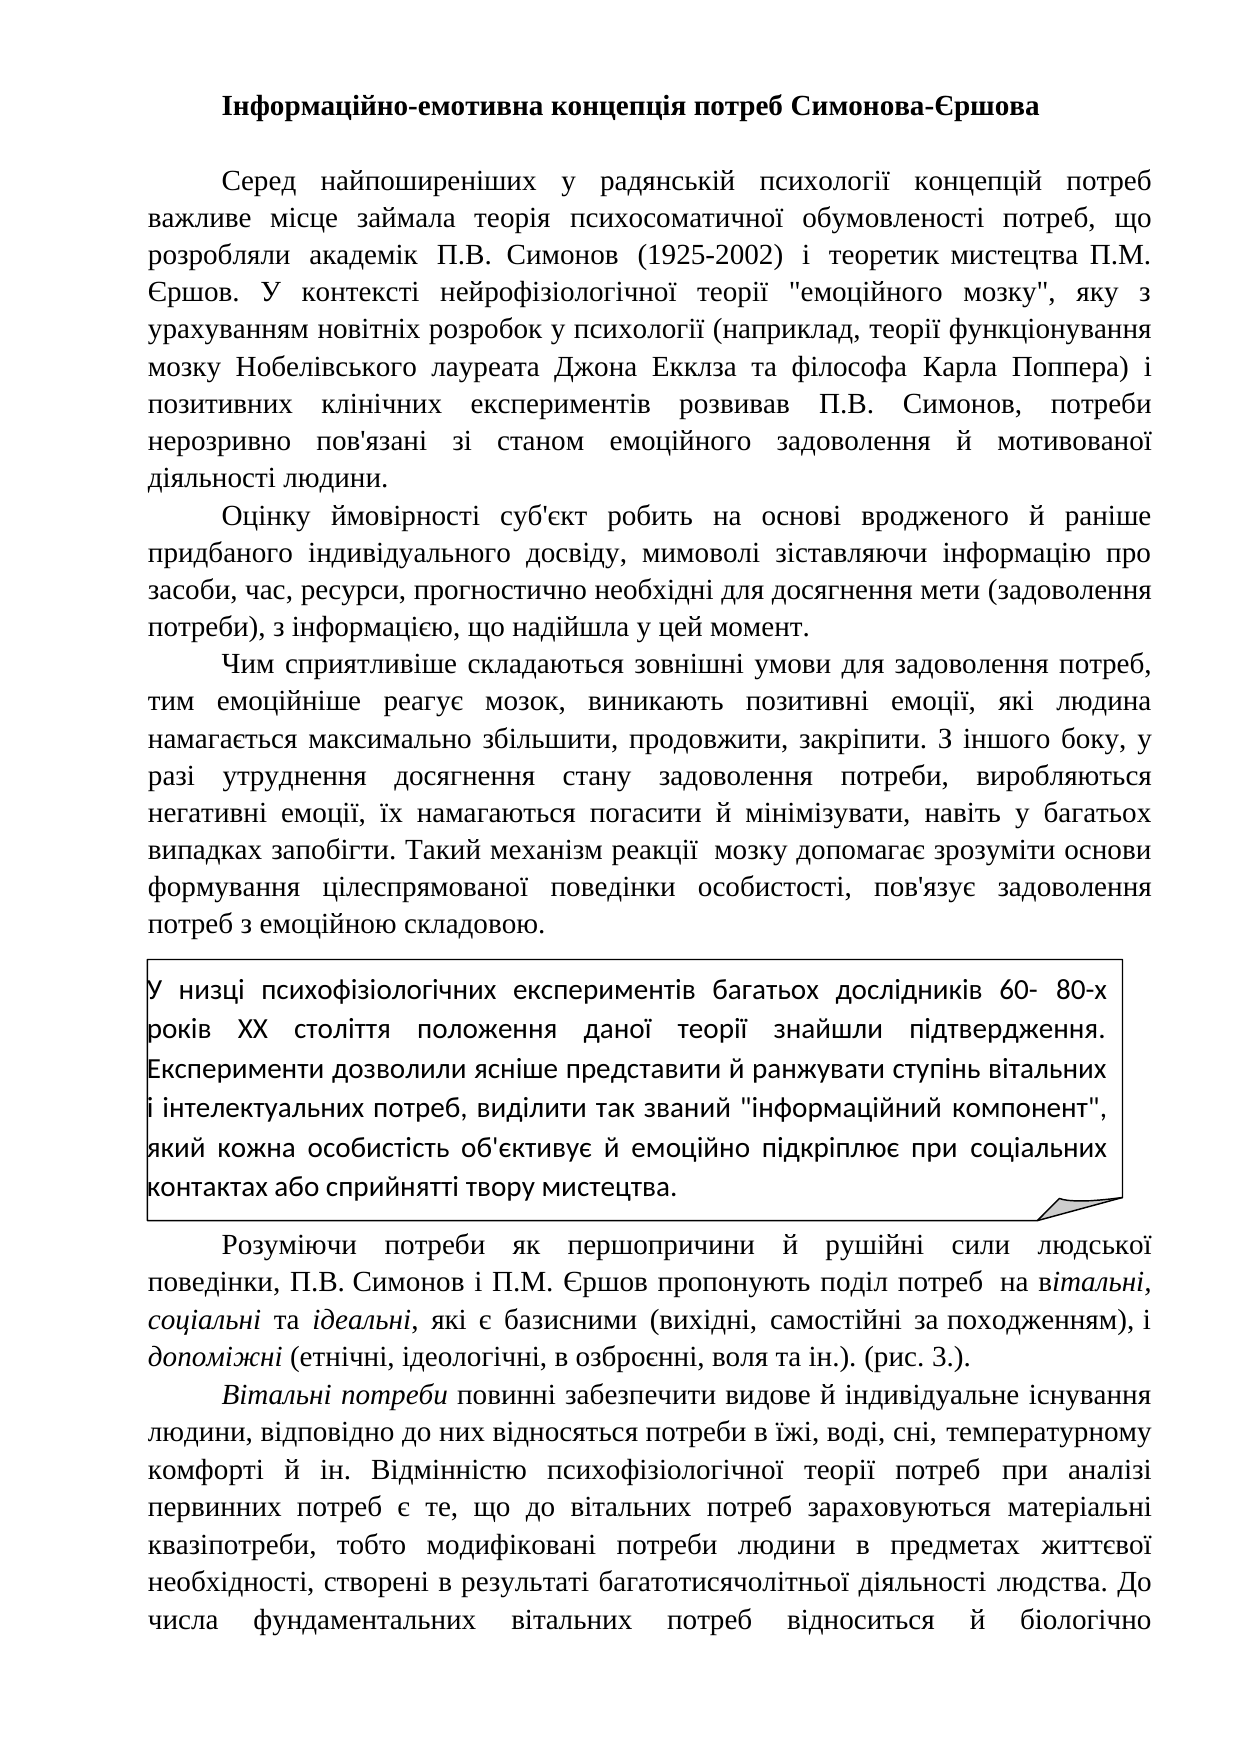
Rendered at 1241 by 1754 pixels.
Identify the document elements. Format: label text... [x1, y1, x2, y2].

text Оцінку ймовірності суб'єкт робить на основі вродженого й раніше придбаного індивідуального досвіду, мимоволі зіставляючи інформацію про засоби, час, ресурси, прогностично необхідні для досягнення мети (задоволення потреби), з інформацією, що надійшла у цей момент. [148, 498, 1152, 643]
text Серед найпоширеніших у радянській психології концепцій потреб важливе місце займала теорія психосоматичної обумовленості потреб, що розробляли академік П.В. Симонов (1925-2002) і теоретик мистецтва П.М. Єршов. У контексті нейрофізіологічної теорії "емоційного мозку", яку з урахуванням новітніх розробок у психології (наприклад, теорії функціонування мозку Нобелівського лауреата Джона Екклза та філософа Карла Поппера) і позитивних клінічних експериментів розвивав П.В. Симонов, потреби нерозривно пов'язані зі станом емоційного задоволення й мотивованої діяльності людини. [148, 163, 1152, 494]
text Розуміючи потреби як першопричини й рушійні сили людської поведінки, П.В. Симонов і П.М. Єршов пропонують поділ потреб на вітальні, соціальні та ідеальні, які є базисними (вихідні, самостійні за походженням), і допоміжні (етнічні, ідеологічні, в озброєнні, воля та ін.). (рис. 3.). [148, 955, 1152, 1373]
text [148, 1377, 1152, 1635]
text Чим сприятливіше складаються зовнішні умови для задоволення потреб, тим емоційніше реагує мозок, виникають позитивні емоції, які людина намагається максимально збільшити, продовжити, закріпити. З іншого боку, у разі утруднення досягнення стану задоволення потреби, виробляються негативні емоції, їх намагаються погасити й мінімізувати, навіть у багатьох випадках запобігти. Такий механізм реакції мозку допомагає зрозуміти основи формування цілеспрямованої поведінки особистості, пов'язує задоволення потреб з емоційною складовою. [148, 646, 1152, 940]
text Інформаційно-емотивна концепція потреб Симонова-Єршова [148, 88, 1152, 122]
